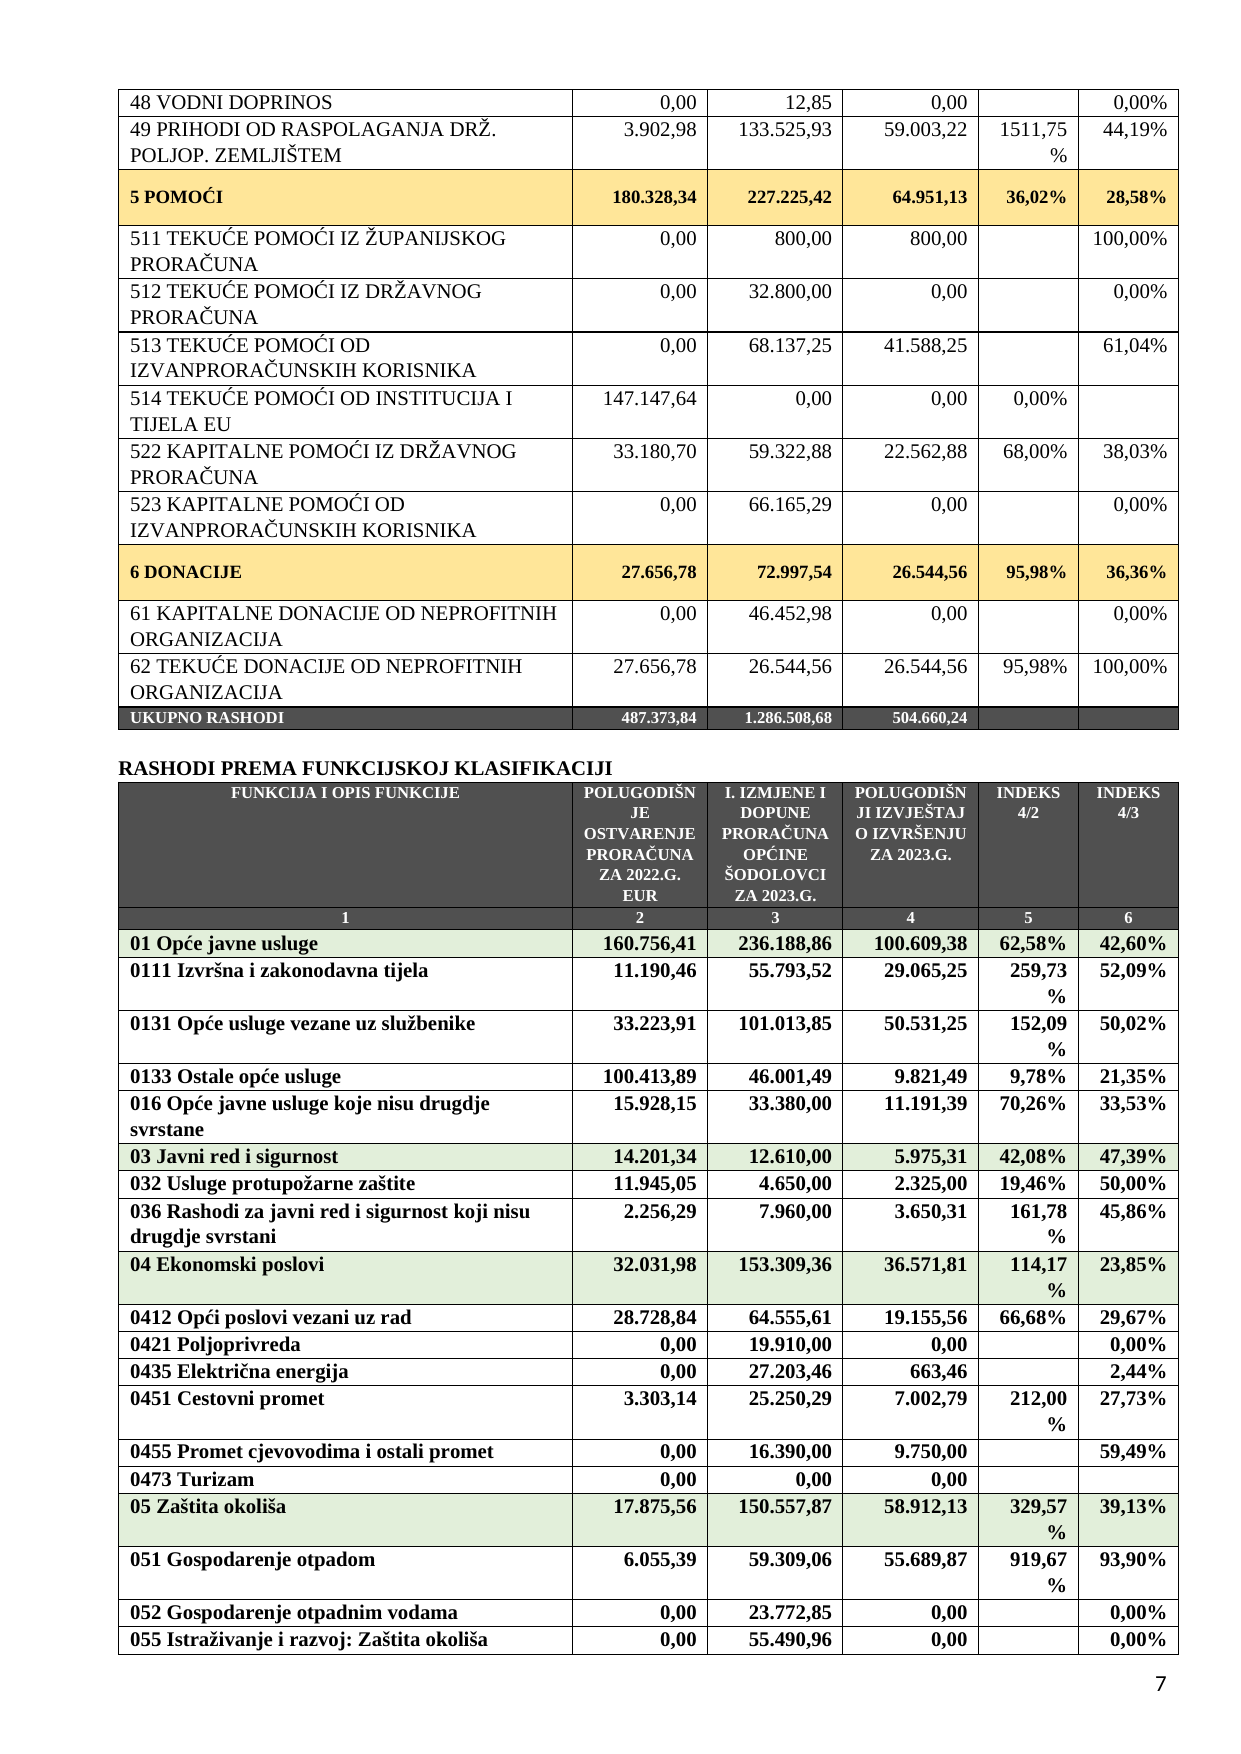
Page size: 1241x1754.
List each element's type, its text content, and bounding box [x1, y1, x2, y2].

table_cell 47,39% [1079, 1144, 1178, 1170]
table_cell 19.155,56 [843, 1305, 978, 1331]
table_cell 504.660,24 [843, 708, 978, 729]
table_cell 48 VODNI DOPRINOS [119, 90, 572, 116]
table_cell 55.793,52 [708, 958, 842, 1010]
table_cell 0,00 [573, 1332, 707, 1358]
table_cell 61,04% [1079, 333, 1178, 384]
table_cell [979, 279, 1078, 331]
table_cell 23,85% [1079, 1252, 1178, 1304]
table_cell [979, 601, 1078, 653]
table_cell 3.650,31 [843, 1199, 978, 1251]
table_cell 6 [1079, 908, 1178, 929]
table_cell [1079, 1467, 1178, 1493]
table_cell 0,00 [843, 492, 978, 544]
table_cell 0,00% [1079, 279, 1178, 331]
table_cell 28,58% [1079, 170, 1178, 225]
table_cell 153.309,36 [708, 1252, 842, 1304]
table_cell 2.256,29 [573, 1199, 707, 1251]
table_cell 160.756,41 [573, 930, 707, 957]
table_cell 44,19% [1079, 117, 1178, 169]
table_cell 0,00 [843, 279, 978, 331]
table_cell 150.557,87 [708, 1494, 842, 1546]
table_cell 0,00 [573, 90, 707, 116]
table_cell 28.728,84 [573, 1305, 707, 1331]
table_cell 227.225,42 [708, 170, 842, 225]
table_cell 512 TEKUĆE POMOĆI IZ DRŽAVNOG PRORAČUNA [119, 279, 572, 331]
table_cell 42,08% [979, 1144, 1078, 1170]
table_cell [979, 226, 1078, 278]
table_cell 0133 Ostale opće usluge [119, 1064, 572, 1090]
table_cell 055 Istraživanje i razvoj: Zaštita okoliša [119, 1627, 572, 1653]
table_cell 0,00 [843, 90, 978, 116]
table_cell 19,46% [979, 1171, 1078, 1197]
table_cell 19.910,00 [708, 1332, 842, 1358]
table_cell 147.147,64 [573, 386, 707, 438]
table_cell 1511,75% [979, 117, 1078, 169]
table_cell 25.250,29 [708, 1386, 842, 1438]
table_cell 0451 Cestovni promet [119, 1386, 572, 1438]
table_cell 9,78% [979, 1064, 1078, 1090]
table_cell 0,00% [1079, 1627, 1178, 1653]
table_cell 27.203,46 [708, 1359, 842, 1385]
table_cell 2 [573, 908, 707, 929]
table_cell [1079, 708, 1178, 729]
table_cell 0,00 [573, 1627, 707, 1653]
table_cell 55.490,96 [708, 1627, 842, 1653]
table_cell 101.013,85 [708, 1011, 842, 1063]
table_cell 0,00 [708, 1467, 842, 1493]
table_cell 032 Usluge protupožarne zaštite [119, 1171, 572, 1197]
table_cell 0,00 [843, 1627, 978, 1653]
table_cell 59.003,22 [843, 117, 978, 169]
table_cell 26.544,56 [708, 654, 842, 706]
table_cell 9.750,00 [843, 1440, 978, 1466]
table_cell 01 Opće javne usluge [119, 930, 572, 957]
table_cell 0,00 [573, 333, 707, 384]
table_cell 66,68% [979, 1305, 1078, 1331]
table_cell 6.055,39 [573, 1547, 707, 1599]
table_cell 0,00% [1079, 492, 1178, 544]
table_cell 513 TEKUĆE POMOĆI OD IZVANPRORAČUNSKIH KORISNIKA [119, 333, 572, 384]
table_cell 29,67% [1079, 1305, 1178, 1331]
table_cell 0131 Opće usluge vezane uz službenike [119, 1011, 572, 1063]
table_cell 27.656,78 [573, 654, 707, 706]
table_cell 329,57% [979, 1494, 1078, 1546]
table_cell 0435 Električna energija [119, 1359, 572, 1385]
table_cell 36.571,81 [843, 1252, 978, 1304]
table_cell 036 Rashodi za javni red i sigurnost koji nisu drugdje svrstani [119, 1199, 572, 1251]
table_cell 7.960,00 [708, 1199, 842, 1251]
table_cell 2,44% [1079, 1359, 1178, 1385]
table_cell 0,00 [573, 1467, 707, 1493]
table_cell 4 [843, 908, 978, 929]
table_cell [979, 492, 1078, 544]
table_cell 0,00 [573, 279, 707, 331]
table_cell 0421 Poljoprivreda [119, 1332, 572, 1358]
table_cell 152,09% [979, 1011, 1078, 1063]
table_cell [979, 1467, 1078, 1493]
table_cell 27,73% [1079, 1386, 1178, 1438]
table_cell 0,00 [843, 601, 978, 653]
table_cell 36,36% [1079, 545, 1178, 600]
table_cell 514 TEKUĆE POMOĆI OD INSTITUCIJA I TIJELA EU [119, 386, 572, 438]
table_cell 259,73% [979, 958, 1078, 1010]
table_cell 33,53% [1079, 1091, 1178, 1143]
table_cell 50,02% [1079, 1011, 1178, 1063]
table_cell 051 Gospodarenje otpadom [119, 1547, 572, 1599]
table_cell 58.912,13 [843, 1494, 978, 1546]
text RASHODI PREMA FUNKCIJSKOJ KLASIFIKACIJI [118, 756, 1167, 780]
table_cell 212,00% [979, 1386, 1078, 1438]
table_cell UKUPNO RASHODI [119, 708, 572, 729]
table_cell 32.031,98 [573, 1252, 707, 1304]
table_cell 93,90% [1079, 1547, 1178, 1599]
table_cell 15.928,15 [573, 1091, 707, 1143]
table_cell 3 [708, 908, 842, 929]
table_cell [979, 1627, 1078, 1653]
table_cell 16.390,00 [708, 1440, 842, 1466]
table_cell 29.065,25 [843, 958, 978, 1010]
table_cell 6 DONACIJE [119, 545, 572, 600]
table_cell 33.223,91 [573, 1011, 707, 1063]
table_header POLUGODIŠNJE OSTVARENJE PRORAČUNA ZA 2022.G. EUR [573, 783, 707, 907]
table_cell 38,03% [1079, 439, 1178, 491]
table_cell 5 POMOĆI [119, 170, 572, 225]
table_cell 95,98% [979, 545, 1078, 600]
table_header INDEKS 4/3 [1079, 783, 1178, 907]
table_cell [979, 90, 1078, 116]
table_cell 114,17% [979, 1252, 1078, 1304]
table_cell 2.325,00 [843, 1171, 978, 1197]
table_cell 800,00 [843, 226, 978, 278]
table_cell 9.821,49 [843, 1064, 978, 1090]
table_cell 72.997,54 [708, 545, 842, 600]
table_cell 59.322,88 [708, 439, 842, 491]
table_cell 0,00% [979, 386, 1078, 438]
table_cell 42,60% [1079, 930, 1178, 957]
table_cell 46.001,49 [708, 1064, 842, 1090]
table_cell 12,85 [708, 90, 842, 116]
table_cell 100,00% [1079, 226, 1178, 278]
table_cell 0,00% [1079, 601, 1178, 653]
table_cell 14.201,34 [573, 1144, 707, 1170]
table_cell 32.800,00 [708, 279, 842, 331]
table_cell 95,98% [979, 654, 1078, 706]
table_cell 052 Gospodarenje otpadnim vodama [119, 1600, 572, 1626]
table_cell 68.137,25 [708, 333, 842, 384]
table_cell 64.555,61 [708, 1305, 842, 1331]
table_cell 663,46 [843, 1359, 978, 1385]
table_cell 0,00% [1079, 1600, 1178, 1626]
table_cell 522 KAPITALNE POMOĆI IZ DRŽAVNOG PRORAČUNA [119, 439, 572, 491]
table_cell 23.772,85 [708, 1600, 842, 1626]
table_cell 0,00 [573, 1600, 707, 1626]
table_cell 0,00 [843, 386, 978, 438]
table_cell 33.180,70 [573, 439, 707, 491]
table_cell 0,00 [573, 492, 707, 544]
table_cell 919,67% [979, 1547, 1078, 1599]
table_cell 49 PRIHODI OD RASPOLAGANJA DRŽ. POLJOP. ZEMLJIŠTEM [119, 117, 572, 169]
table_cell 11.945,05 [573, 1171, 707, 1197]
table_cell 0111 Izvršna i zakonodavna tijela [119, 958, 572, 1010]
table_header FUNKCIJA I OPIS FUNKCIJE [119, 783, 572, 907]
table_cell 26.544,56 [843, 654, 978, 706]
table_cell 0,00 [573, 601, 707, 653]
table_cell 05 Zaštita okoliša [119, 1494, 572, 1546]
table_cell 1 [119, 908, 572, 929]
table_cell [979, 1600, 1078, 1626]
table_cell 59.309,06 [708, 1547, 842, 1599]
table_cell 5.975,31 [843, 1144, 978, 1170]
table_cell 17.875,56 [573, 1494, 707, 1546]
table_cell [979, 1440, 1078, 1466]
table_cell 62,58% [979, 930, 1078, 957]
table_cell 0473 Turizam [119, 1467, 572, 1493]
table_cell 487.373,84 [573, 708, 707, 729]
table_cell 100.413,89 [573, 1064, 707, 1090]
table_cell 50,00% [1079, 1171, 1178, 1197]
table_cell 3.902,98 [573, 117, 707, 169]
table_cell 236.188,86 [708, 930, 842, 957]
table_cell [979, 1359, 1078, 1385]
table_cell 0,00% [1079, 90, 1178, 116]
table_cell 45,86% [1079, 1199, 1178, 1251]
table_cell 04 Ekonomski poslovi [119, 1252, 572, 1304]
table_cell 800,00 [708, 226, 842, 278]
table_cell [979, 1332, 1078, 1358]
table_cell 68,00% [979, 439, 1078, 491]
table_cell 59,49% [1079, 1440, 1178, 1466]
table_cell [979, 333, 1078, 384]
table_cell 7.002,79 [843, 1386, 978, 1438]
table_cell 511 TEKUĆE POMOĆI IZ ŽUPANIJSKOG PRORAČUNA [119, 226, 572, 278]
table_cell 62 TEKUĆE DONACIJE OD NEPROFITNIH ORGANIZACIJA [119, 654, 572, 706]
table_cell 161,78% [979, 1199, 1078, 1251]
table_cell 100,00% [1079, 654, 1178, 706]
table_cell 03 Javni red i sigurnost [119, 1144, 572, 1170]
table_cell 41.588,25 [843, 333, 978, 384]
table_cell 11.190,46 [573, 958, 707, 1010]
table_cell 66.165,29 [708, 492, 842, 544]
table_cell 1.286.508,68 [708, 708, 842, 729]
table_cell 12.610,00 [708, 1144, 842, 1170]
table_cell 46.452,98 [708, 601, 842, 653]
table_header I. IZMJENE I DOPUNE PRORAČUNA OPĆINE ŠODOLOVCI ZA 2023.G. [708, 783, 842, 907]
table_cell 016 Opće javne usluge koje nisu drugdje svrstane [119, 1091, 572, 1143]
table_cell 0455 Promet cjevovodima i ostali promet [119, 1440, 572, 1466]
table_cell 0,00 [843, 1467, 978, 1493]
table_header POLUGODIŠNJI IZVJEŠTAJ O IZVRŠENJU ZA 2023.G. [843, 783, 978, 907]
table_cell 0,00 [573, 1440, 707, 1466]
table_cell 11.191,39 [843, 1091, 978, 1143]
table_cell 55.689,87 [843, 1547, 978, 1599]
table_cell 70,26% [979, 1091, 1078, 1143]
table_cell 33.380,00 [708, 1091, 842, 1143]
table_cell 52,09% [1079, 958, 1178, 1010]
table_cell 27.656,78 [573, 545, 707, 600]
table_cell 0,00 [573, 1359, 707, 1385]
table_cell [1079, 386, 1178, 438]
table_cell 22.562,88 [843, 439, 978, 491]
table_cell 21,35% [1079, 1064, 1178, 1090]
table_cell 64.951,13 [843, 170, 978, 225]
table_cell 523 KAPITALNE POMOĆI OD IZVANPRORAČUNSKIH KORISNIKA [119, 492, 572, 544]
table_cell 50.531,25 [843, 1011, 978, 1063]
table_cell 133.525,93 [708, 117, 842, 169]
table_cell 0,00 [573, 226, 707, 278]
table_header INDEKS 4/2 [979, 783, 1078, 907]
table_cell 61 KAPITALNE DONACIJE OD NEPROFITNIH ORGANIZACIJA [119, 601, 572, 653]
table_cell 0412 Opći poslovi vezani uz rad [119, 1305, 572, 1331]
table_cell [979, 708, 1078, 729]
table_cell 4.650,00 [708, 1171, 842, 1197]
table_cell 3.303,14 [573, 1386, 707, 1438]
table_cell 0,00% [1079, 1332, 1178, 1358]
table_cell 26.544,56 [843, 545, 978, 600]
table_cell 5 [979, 908, 1078, 929]
table_cell 0,00 [843, 1332, 978, 1358]
table_cell 39,13% [1079, 1494, 1178, 1546]
table_cell 0,00 [708, 386, 842, 438]
table_cell 0,00 [843, 1600, 978, 1626]
table_cell 100.609,38 [843, 930, 978, 957]
table_cell 36,02% [979, 170, 1078, 225]
table_cell 180.328,34 [573, 170, 707, 225]
